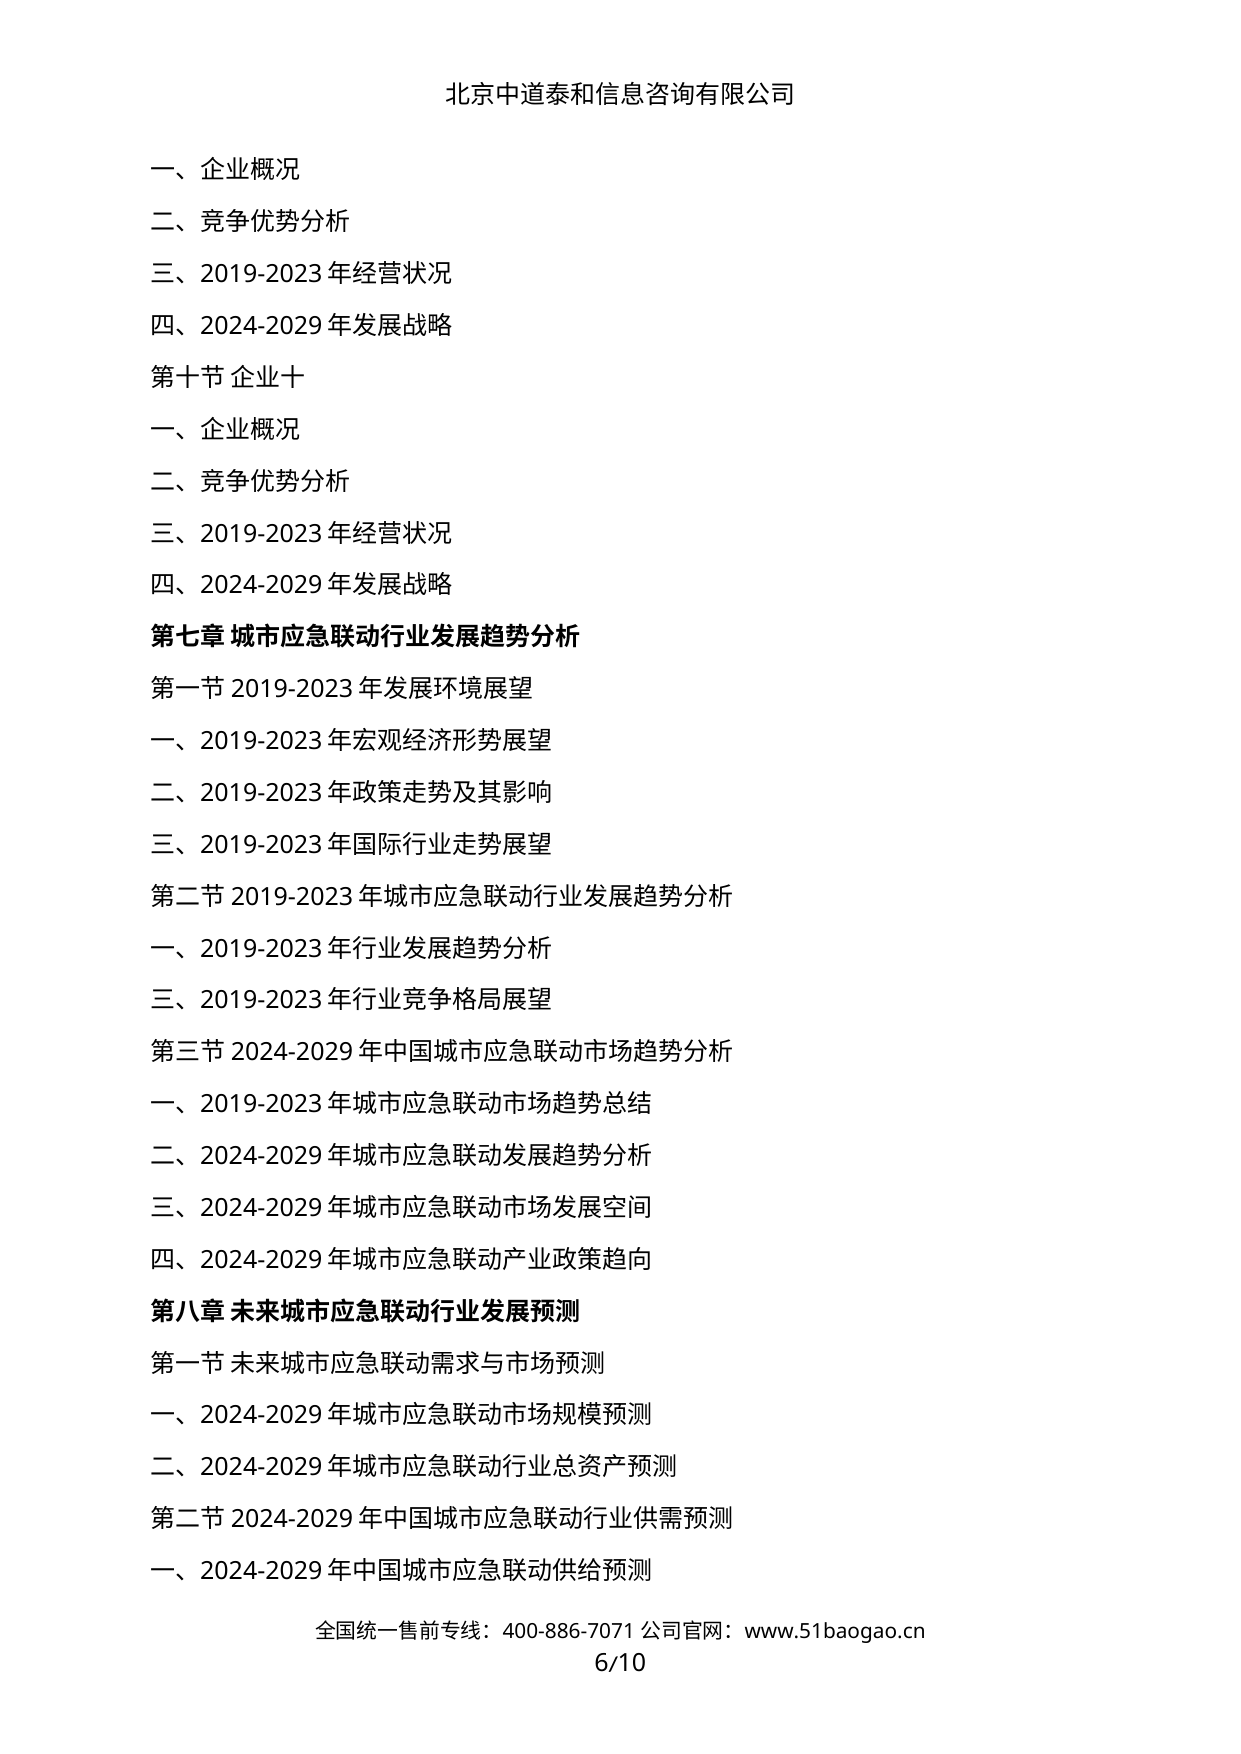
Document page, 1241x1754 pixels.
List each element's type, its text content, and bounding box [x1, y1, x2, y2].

text 第一节 未来城市应急联动需求与市场预测 [150, 1343, 1090, 1379]
text 三、2019-2023年行业竞争格局展望 [150, 980, 1090, 1016]
text 一、2024-2029年中国城市应急联动供给预测 [150, 1551, 1090, 1587]
text 一、企业概况 [150, 150, 1090, 186]
text 第三节 2024-2029年中国城市应急联动市场趋势分析 [150, 1032, 1090, 1068]
text 三、2019-2023年经营状况 [150, 513, 1090, 549]
text 第七章 城市应急联动行业发展趋势分析 [150, 617, 1090, 653]
text 第十节 企业十 [150, 357, 1090, 394]
text 三、2019-2023年国际行业走势展望 [150, 824, 1090, 861]
text 二、2024-2029年城市应急联动发展趋势分析 [150, 1136, 1090, 1172]
text 第一节 2019-2023年发展环境展望 [150, 669, 1090, 705]
text 四、2024-2029年发展战略 [150, 565, 1090, 601]
text 一、2019-2023年宏观经济形势展望 [150, 721, 1090, 757]
text 四、2024-2029年城市应急联动产业政策趋向 [150, 1239, 1090, 1276]
text 第二节 2019-2023年城市应急联动行业发展趋势分析 [150, 876, 1090, 912]
text 二、竞争优势分析 [150, 202, 1090, 238]
text 一、2019-2023年行业发展趋势分析 [150, 928, 1090, 964]
text 二、2019-2023年政策走势及其影响 [150, 772, 1090, 809]
text 二、竞争优势分析 [150, 461, 1090, 497]
text 一、2019-2023年城市应急联动市场趋势总结 [150, 1084, 1090, 1120]
text 一、2024-2029年城市应急联动市场规模预测 [150, 1395, 1090, 1431]
text 四、2024-2029年发展战略 [150, 306, 1090, 342]
text 二、2024-2029年城市应急联动行业总资产预测 [150, 1447, 1090, 1483]
text 三、2024-2029年城市应急联动市场发展空间 [150, 1187, 1090, 1224]
text 一、企业概况 [150, 409, 1090, 446]
text 三、2019-2023年经营状况 [150, 254, 1090, 290]
text 第二节 2024-2029年中国城市应急联动行业供需预测 [150, 1499, 1090, 1535]
text 第八章 未来城市应急联动行业发展预测 [150, 1291, 1090, 1327]
